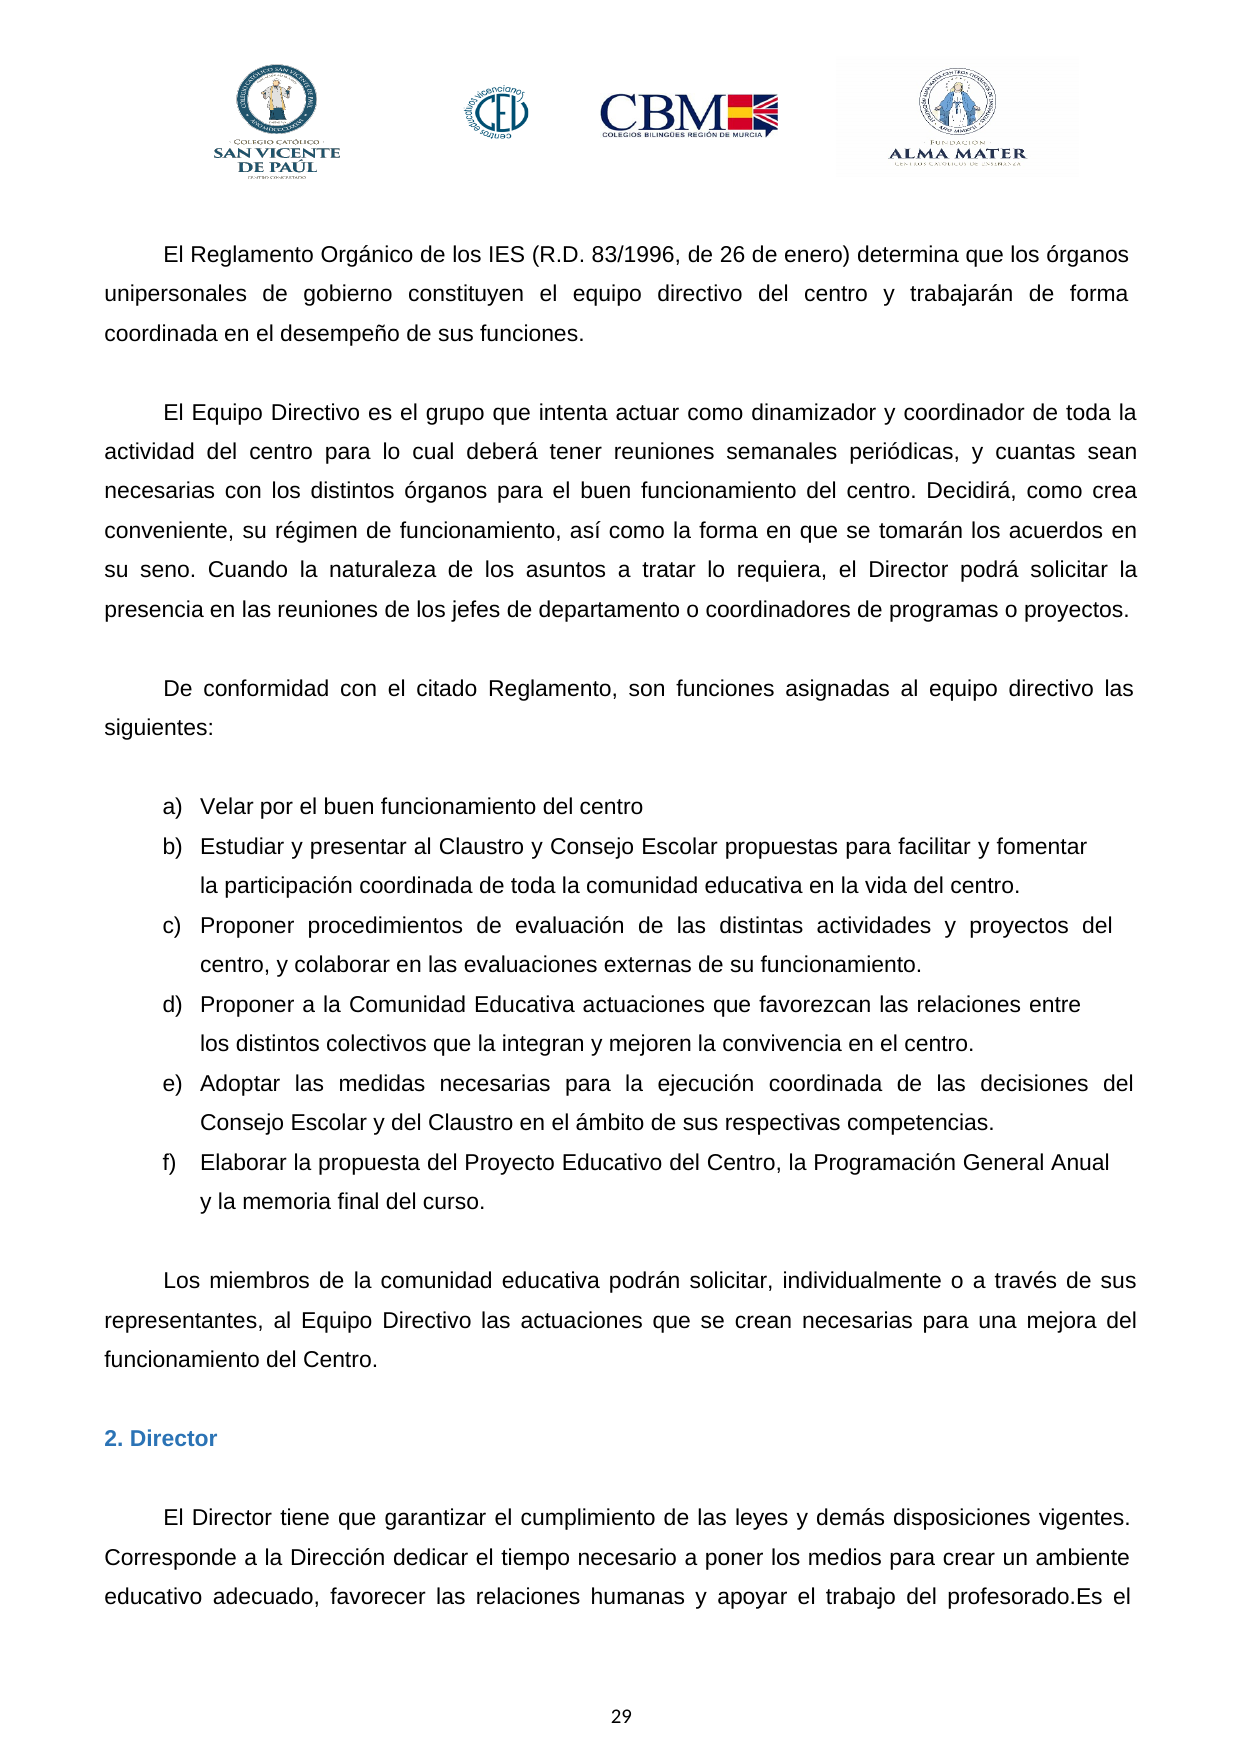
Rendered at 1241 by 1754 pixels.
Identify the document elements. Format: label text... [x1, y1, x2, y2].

picture [600, 93, 778, 138]
text El Equipo Directivo es el grupo que intenta actuar como dinamizador y coordinador de toda la actividad del centro para lo cual deberá tener reuniones semanales periódicas, y cuantas sean necesarias con los distintos órganos para el buen funcionamiento del centro. Decidirá, como crea conveniente, su régimen de funcionamiento, así como la forma en que se tomarán los acuerdos en su seno. Cuando la naturaleza de los asuntos a tratar lo requiera, el Director podrá solicitar la presencia en las reuniones de los jefes de departamento o coordinadores de programas o proyectos. [104, 398, 1138, 622]
list Adoptar las medidas necesarias para la ejecución coordinada de las decisiones del Consejo Escolar y del Claustro en el ámbito de sus respectivas competencias. [162, 1070, 1134, 1136]
list Estudiar y presentar al Claustro y Consejo Escolar propuestas para facilitar y fomentar la participación coordinada de toda la comunidad educativa en la vida del centro. [162, 833, 1088, 899]
text 2. Director [104, 1425, 1138, 1451]
list Velar por el buen funcionamiento del centro [162, 793, 1138, 820]
text Los miembros de la comunidad educativa podrán solicitar, individualmente o a través de sus representantes, al Equipo Directivo las actuaciones que se crean necesarias para una mejora del funcionamiento del Centro. [104, 1267, 1138, 1372]
list Proponer procedimientos de evaluación de las distintas actividades y proyectos del centro, y colaborar en las evaluaciones externas de su funcionamiento. [162, 912, 1113, 978]
text El Reglamento Orgánico de los IES (R.D. 83/1996, de 26 de enero) determina que los órganos unipersonales de gobierno constituyen el equipo directivo del centro y trabajarán de forma coordinada en el desempeño de sus funciones. [104, 241, 1130, 346]
list Elaborar la propuesta del Proyecto Educativo del Centro, la Programación General Anual y la memoria final del curso. [162, 1149, 1111, 1214]
picture [836, 56, 1079, 177]
list Proponer a la Comunidad Educativa actuaciones que favorezcan las relaciones entre los distintos colectivos que la integran y mejoren la convivencia en el centro. [162, 991, 1082, 1057]
picture [194, 54, 358, 190]
picture [462, 85, 529, 139]
text De conformidad con el citado Reglamento, son funciones asignadas al equipo directivo las siguientes: [104, 675, 1134, 741]
